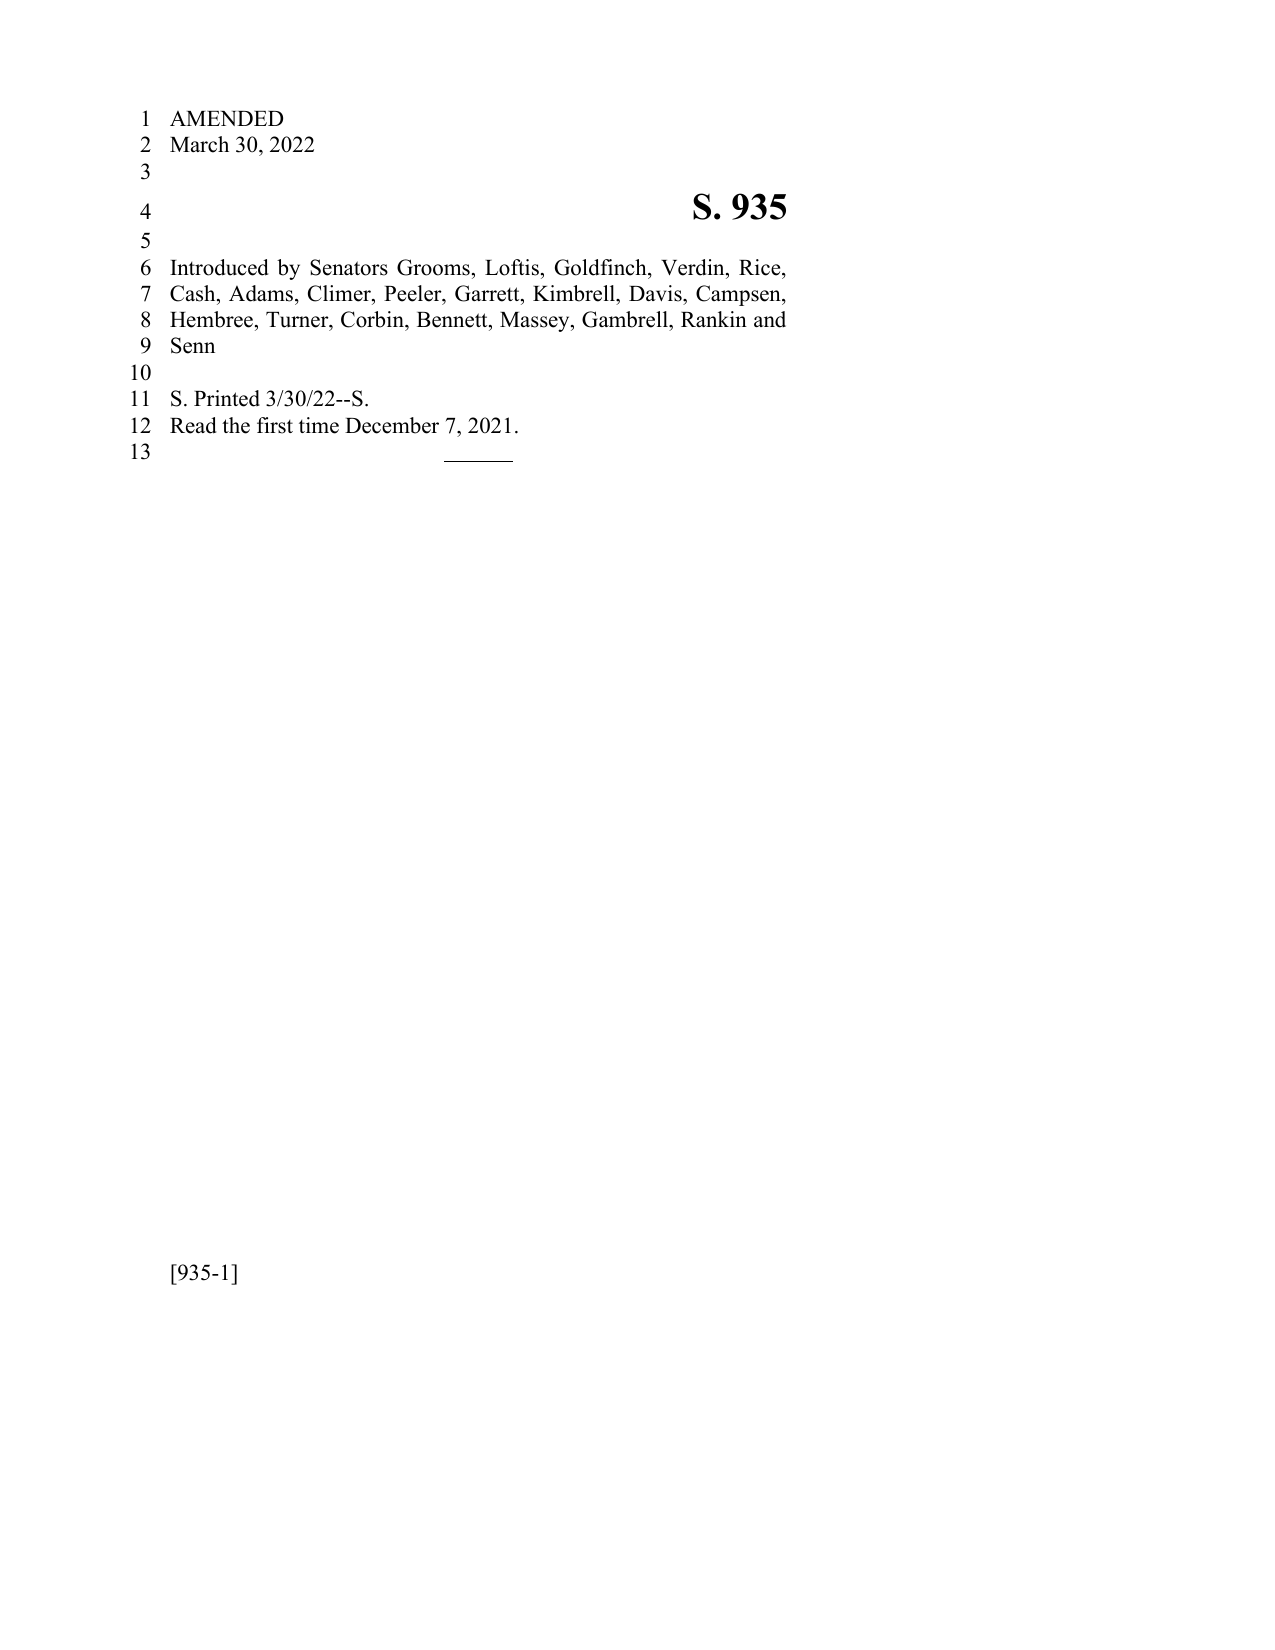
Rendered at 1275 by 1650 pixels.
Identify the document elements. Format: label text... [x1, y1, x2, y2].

text S. Printed 3/30/22--S. [169, 385, 787, 412]
text Introduced by Senators Grooms, Loftis, Goldfinch, Verdin, Rice, Cash, Adams, Climer, Peeler, Garrett, Kimbrell, Davis, Campsen, Hembree, Turner, Corbin, Bennett, Massey, Gambrell, Rankin and Senn [169, 253, 787, 359]
text S. 935 [169, 184, 787, 227]
text March 30, 2022 [169, 131, 787, 158]
text Read the first time December 7, 2021. [169, 412, 787, 438]
text AMENDED [169, 105, 787, 131]
